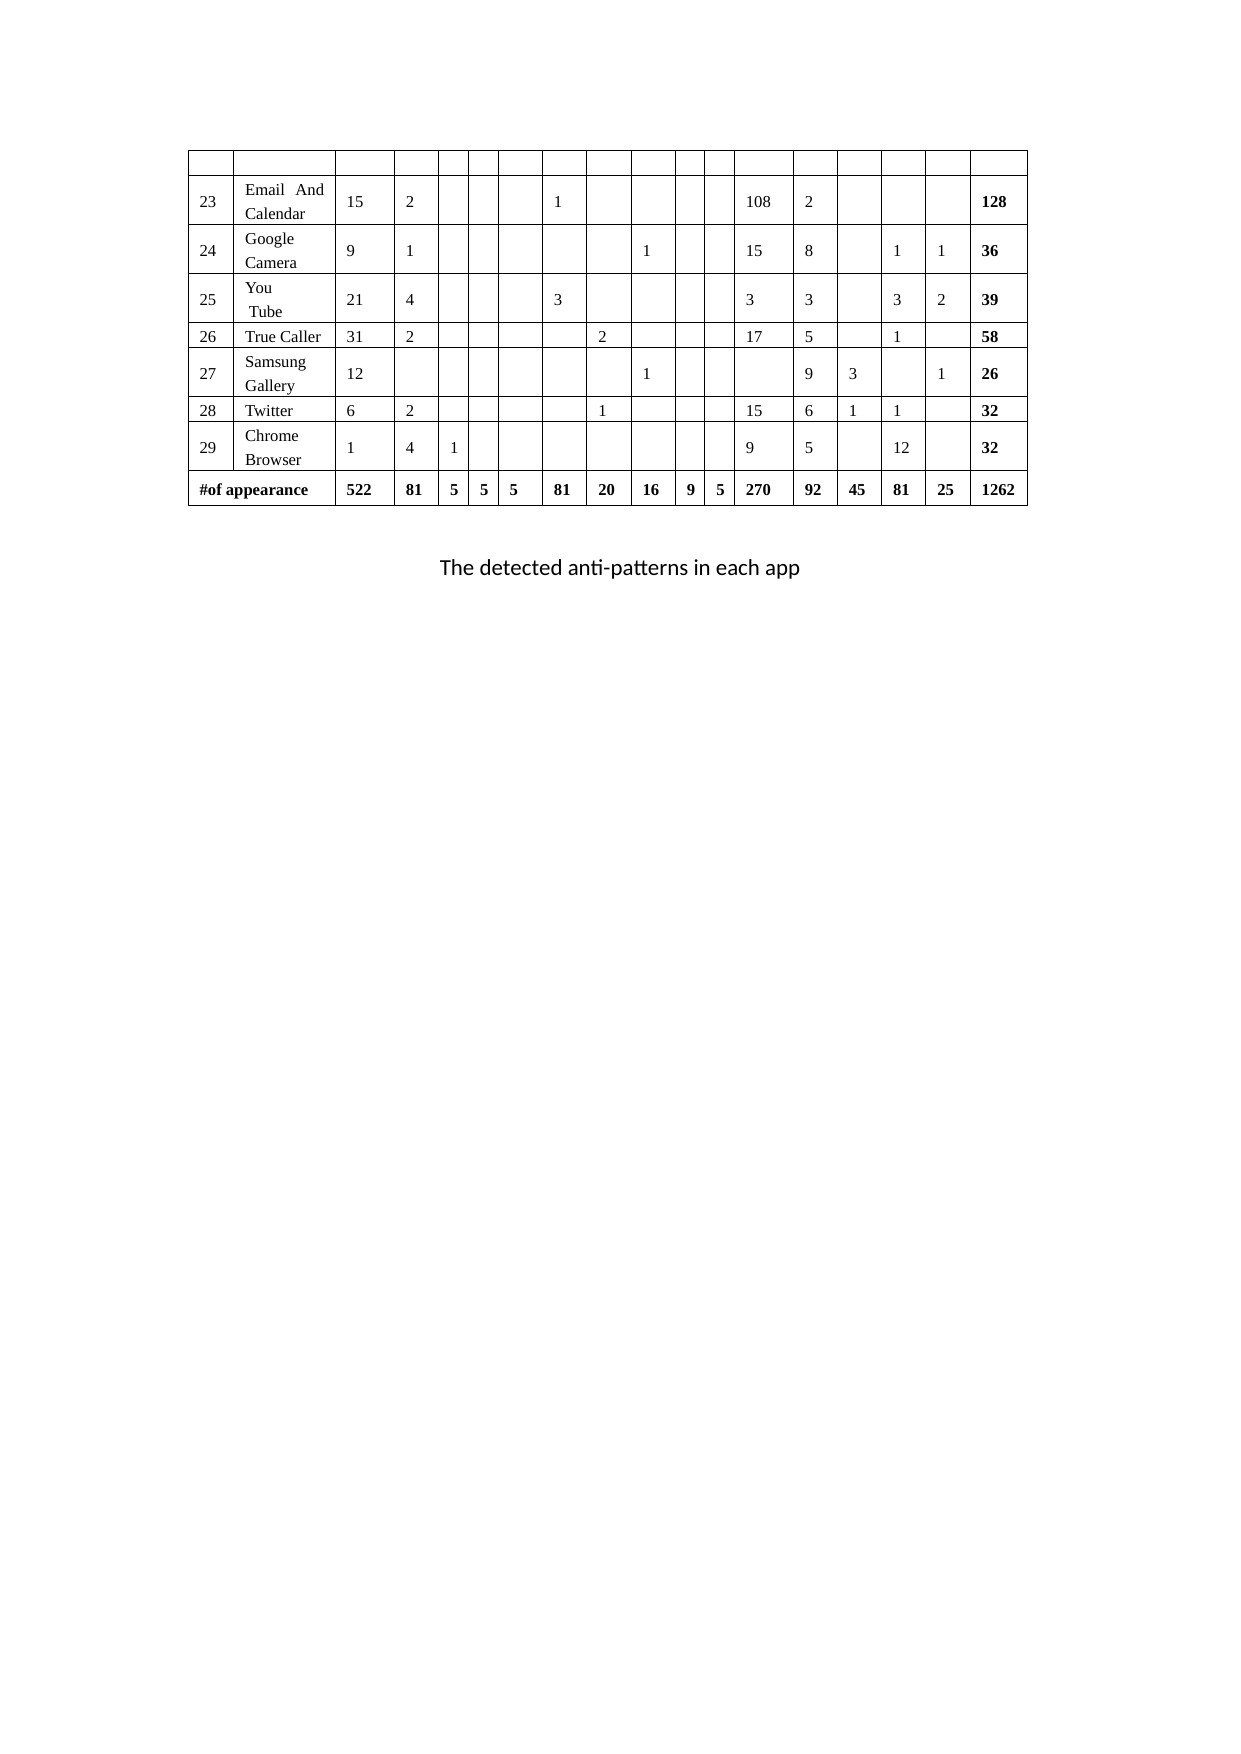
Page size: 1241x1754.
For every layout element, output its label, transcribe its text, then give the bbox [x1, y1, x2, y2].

table_cell 2 [395, 176, 438, 224]
table_cell Google Camera [234, 225, 335, 273]
table_cell [587, 274, 631, 322]
table_cell 25 [189, 274, 233, 322]
table_cell 1 [882, 225, 925, 273]
table_cell 12 [882, 422, 925, 470]
table_cell 4 [395, 151, 438, 175]
table_cell [469, 151, 498, 175]
table_cell [926, 323, 970, 347]
table_cell [543, 225, 586, 273]
table_cell 2 [587, 323, 631, 347]
table_cell [705, 348, 734, 396]
table_cell [632, 176, 675, 224]
table_cell [469, 176, 498, 224]
table_cell [499, 348, 542, 396]
table_cell [543, 323, 586, 347]
table_cell 9 [676, 471, 704, 505]
table_cell 92 [794, 471, 837, 505]
table_cell [676, 323, 704, 347]
table_cell 81 [543, 471, 586, 505]
table_cell [705, 274, 734, 322]
table_cell 2 [395, 323, 438, 347]
table_cell 40 [336, 151, 394, 175]
table_cell 23 [189, 176, 233, 224]
table_cell 28 [189, 397, 233, 421]
table_cell 1 [926, 151, 970, 175]
table_cell [794, 151, 837, 175]
table_cell 32 [971, 422, 1027, 470]
table_cell [499, 422, 542, 470]
table_cell 6 [336, 397, 394, 421]
table_cell 1 [882, 397, 925, 421]
table_cell [587, 176, 631, 224]
table_cell [676, 151, 704, 175]
table_cell [587, 422, 631, 470]
table_cell 36 [971, 225, 1027, 273]
table_cell [735, 348, 793, 396]
table_cell 3 [794, 274, 837, 322]
table_cell 270 [735, 471, 793, 505]
table_cell 1 [587, 151, 631, 175]
table_cell [439, 176, 468, 224]
table_cell [439, 225, 468, 273]
table_cell 1 [838, 397, 881, 421]
table_cell 15 [735, 397, 793, 421]
table_cell [499, 225, 542, 273]
table_cell 8 [838, 151, 881, 175]
table_cell [838, 176, 881, 224]
table_cell 9 [336, 225, 394, 273]
table_cell [439, 323, 468, 347]
table_cell 5 [705, 471, 734, 505]
table_cell [632, 397, 675, 421]
table_cell [395, 348, 438, 396]
table_cell [469, 422, 498, 470]
table_cell 22 [189, 151, 233, 175]
table_cell 3 [882, 274, 925, 322]
table_cell 1 [882, 323, 925, 347]
table_cell 81 [882, 471, 925, 505]
table_cell 1 [543, 151, 586, 175]
table_cell 2 [395, 397, 438, 421]
table_cell [543, 397, 586, 421]
table_cell [543, 422, 586, 470]
table_cell [587, 225, 631, 273]
table_cell [439, 151, 468, 175]
table_cell [587, 348, 631, 396]
table_cell 6 [794, 397, 837, 421]
table_cell 1 [926, 348, 970, 396]
table_cell 1 [926, 225, 970, 273]
table_cell [676, 176, 704, 224]
table_cell 4 [632, 151, 675, 175]
table_cell 1 [336, 422, 394, 470]
table_cell [705, 397, 734, 421]
table_cell 108 [735, 176, 793, 224]
table_cell Samsung Gallery [234, 348, 335, 396]
table_cell [469, 397, 498, 421]
table_cell 59 [971, 151, 1027, 175]
table_cell [676, 348, 704, 396]
table_cell [838, 422, 881, 470]
table_cell 128 [971, 176, 1027, 224]
table_cell [926, 176, 970, 224]
table_cell 5 [469, 471, 498, 505]
table_cell 9 [735, 422, 793, 470]
table_cell 21 [336, 274, 394, 322]
table_cell #of appearance [189, 471, 335, 505]
table_cell [632, 274, 675, 322]
table_cell 3 [735, 274, 793, 322]
text The detected anti-patterns in each app [187, 553, 1053, 581]
table_cell [705, 422, 734, 470]
table_cell 2 [926, 274, 970, 322]
table_cell 31 [336, 323, 394, 347]
table_cell 29 [189, 422, 233, 470]
table_cell [439, 397, 468, 421]
table_cell 1 [632, 225, 675, 273]
table_cell Firefox [234, 151, 335, 175]
table_cell 3 [838, 348, 881, 396]
table_cell [499, 151, 542, 175]
table_cell [439, 274, 468, 322]
table_cell 4 [395, 274, 438, 322]
table_cell 16 [632, 471, 675, 505]
table_cell [705, 323, 734, 347]
table_cell 1262 [971, 471, 1027, 505]
table_cell [469, 323, 498, 347]
table_cell [499, 323, 542, 347]
table_cell [469, 225, 498, 273]
table_cell Email And Calendar [234, 176, 335, 224]
table_cell [676, 225, 704, 273]
table_cell [926, 397, 970, 421]
table_cell [882, 151, 925, 175]
table_cell 58 [971, 323, 1027, 347]
table_cell [926, 422, 970, 470]
table_cell [469, 348, 498, 396]
table_cell 9 [794, 348, 837, 396]
table_cell [676, 274, 704, 322]
table_cell True Caller [234, 323, 335, 347]
table_cell [632, 323, 675, 347]
table_cell 4 [395, 422, 438, 470]
table_cell [499, 176, 542, 224]
table_cell 1 [587, 397, 631, 421]
table_cell 5 [794, 323, 837, 347]
table_cell 45 [838, 471, 881, 505]
table_cell 27 [189, 348, 233, 396]
table_cell 26 [189, 323, 233, 347]
table_cell [735, 151, 793, 175]
table_cell 8 [794, 225, 837, 273]
table_cell [543, 348, 586, 396]
table_cell [705, 176, 734, 224]
table_cell 12 [336, 348, 394, 396]
table_cell [882, 348, 925, 396]
table_cell [676, 397, 704, 421]
table_cell 81 [395, 471, 438, 505]
table_cell 2 [794, 176, 837, 224]
table_cell 15 [336, 176, 394, 224]
table_cell 1 [439, 422, 468, 470]
table_cell Twitter [234, 397, 335, 421]
table_cell You Tube [234, 274, 335, 322]
table_cell 26 [971, 348, 1027, 396]
table_cell 5 [499, 471, 542, 505]
table_cell 522 [336, 471, 394, 505]
table_cell [469, 274, 498, 322]
table_cell 15 [735, 225, 793, 273]
table_cell 39 [971, 274, 1027, 322]
table_cell 1 [543, 176, 586, 224]
table_cell [705, 151, 734, 175]
table_cell 20 [587, 471, 631, 505]
table_cell 5 [439, 471, 468, 505]
table_cell [499, 397, 542, 421]
table_cell 5 [794, 422, 837, 470]
table_cell [838, 323, 881, 347]
table_cell 3 [543, 274, 586, 322]
table_cell Chrome Browser [234, 422, 335, 470]
table_cell [499, 274, 542, 322]
table_cell 24 [189, 225, 233, 273]
table_cell 17 [735, 323, 793, 347]
table_cell [439, 348, 468, 396]
table_cell 1 [632, 348, 675, 396]
table_cell [676, 422, 704, 470]
table_cell [838, 225, 881, 273]
table_cell [882, 176, 925, 224]
table_cell 25 [926, 471, 970, 505]
table_cell [705, 225, 734, 273]
table_cell [632, 422, 675, 470]
table_cell [838, 274, 881, 322]
table_cell 32 [971, 397, 1027, 421]
table_cell 1 [395, 225, 438, 273]
